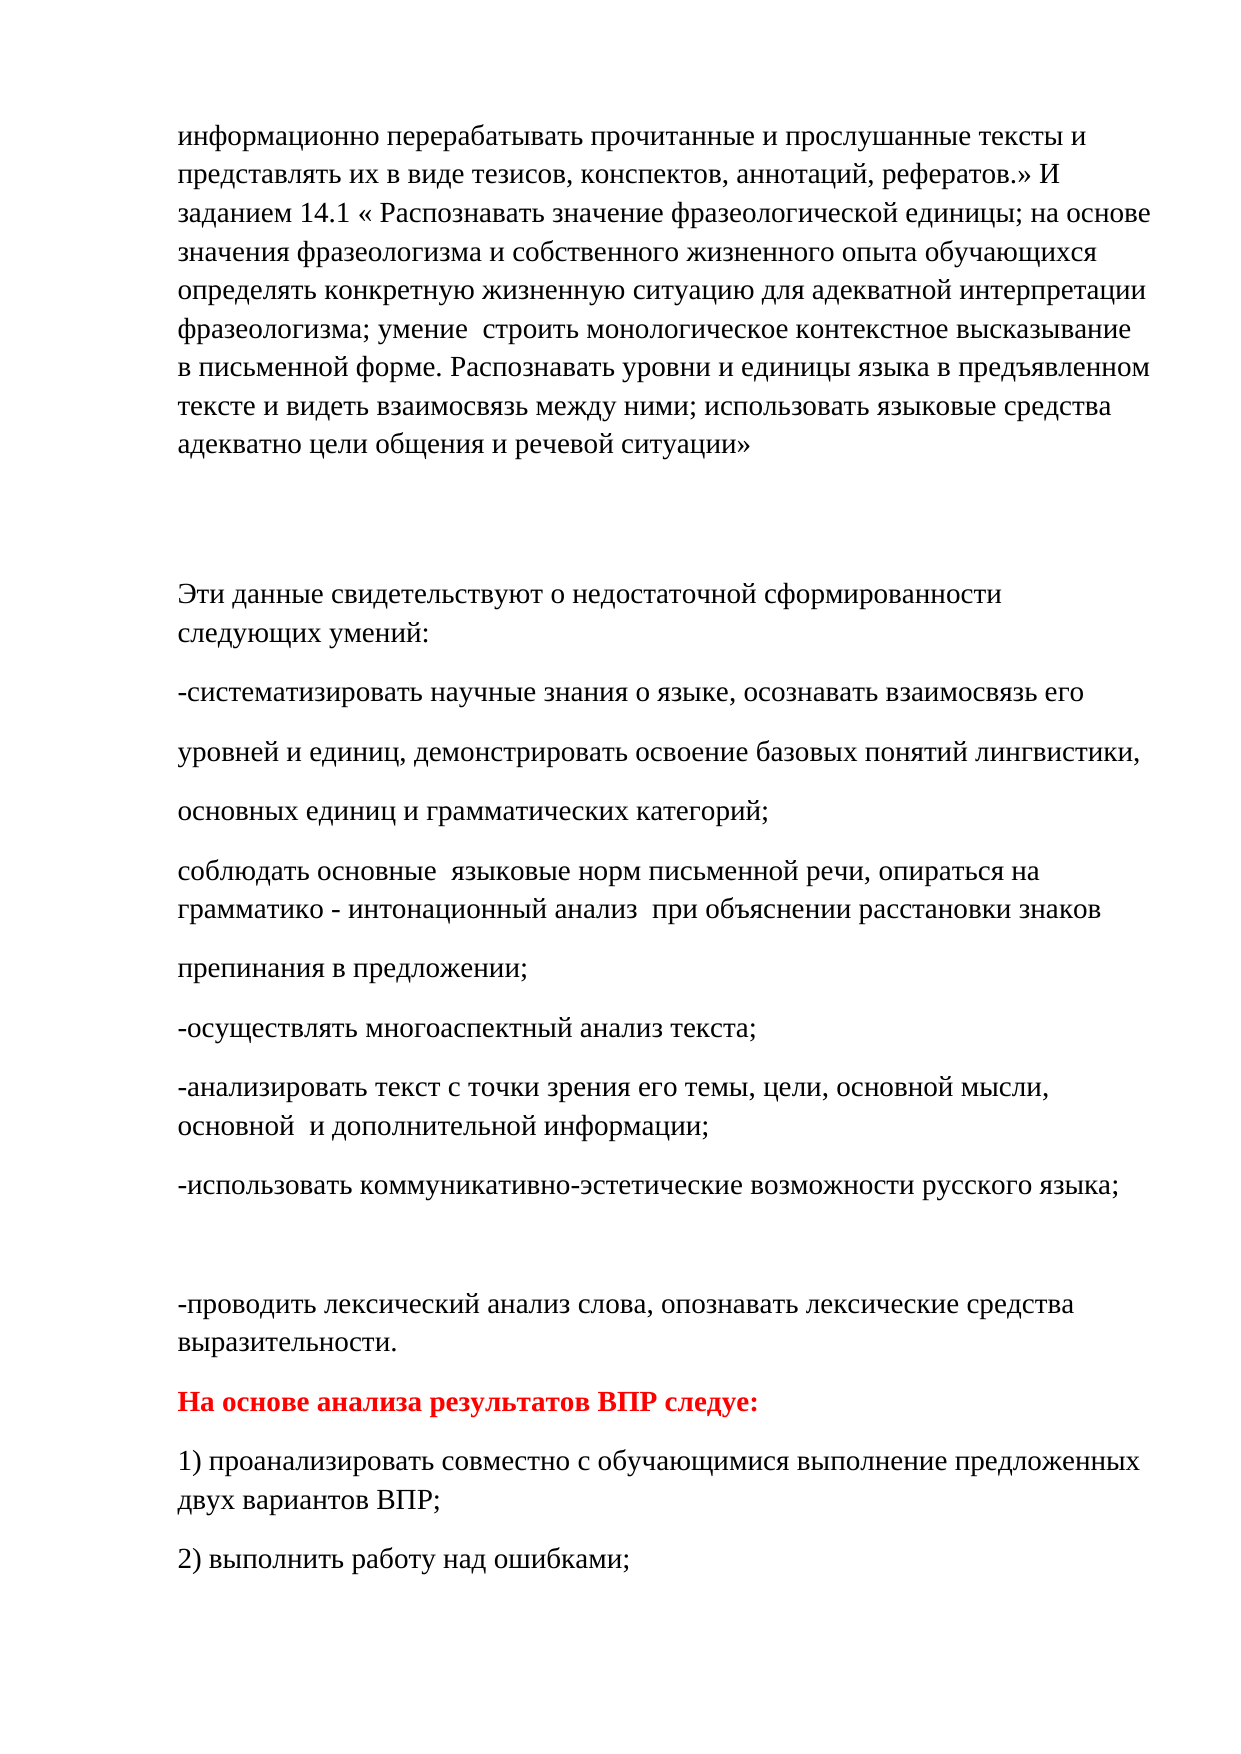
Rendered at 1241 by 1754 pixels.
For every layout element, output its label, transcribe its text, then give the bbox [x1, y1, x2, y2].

text -использовать коммуникативно-эстетические возможности русского языка; [177, 1167, 1152, 1201]
text -проводить лексический анализ слова, опознавать лексические средства выразительности. [177, 1286, 1152, 1358]
text основных единиц и грамматических категорий; [177, 793, 1152, 827]
text -систематизировать научные знания о языке, осознавать взаимосвязь его [177, 674, 1152, 708]
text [177, 118, 1152, 460]
text 2) выполнить работу над ошибками; [177, 1541, 1152, 1575]
text -осуществлять многоаспектный анализ текста; [177, 1010, 1152, 1043]
text соблюдать основные языковые норм письменной речи, опираться на грамматико - интонационный анализ при объяснении расстановки знаков [177, 853, 1152, 925]
text уровней и единиц, демонстрировать освоение базовых понятий лингвистики, [177, 734, 1152, 767]
text На основе анализа результатов ВПР следуе: [177, 1384, 1152, 1417]
text 1) проанализировать совместно с обучающимися выполнение предложенных двух вариантов ВПР; [177, 1443, 1152, 1515]
text -анализировать текст с точки зрения его темы, цели, основной мысли, основной и дополнительной информации; [177, 1069, 1152, 1141]
text препинания в предложении; [177, 951, 1152, 984]
text Эти данные свидетельствуют о недостаточной сформированности следующих умений: [177, 577, 1152, 649]
